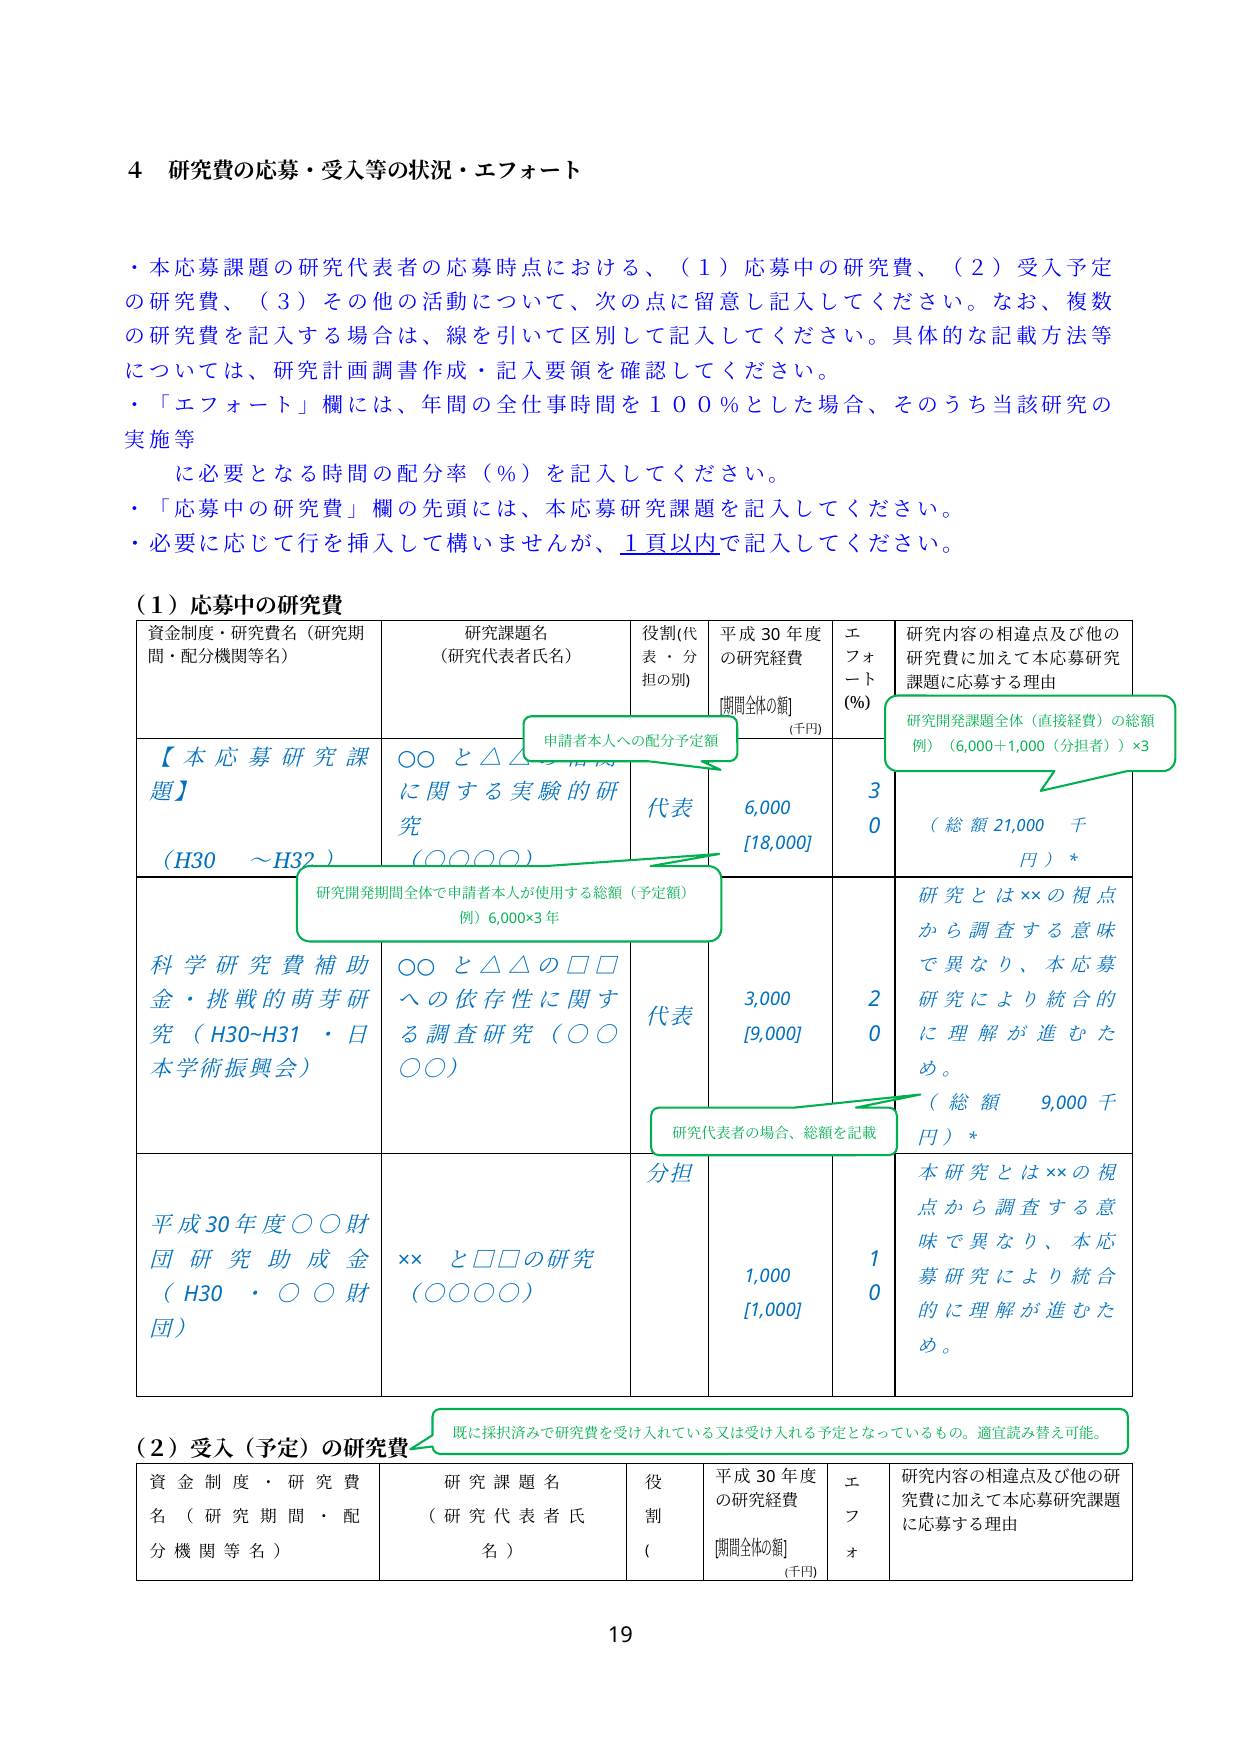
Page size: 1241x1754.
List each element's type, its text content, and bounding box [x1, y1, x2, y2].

table_cell 10 [833, 1156, 894, 1396]
table_header エフォート(%) [828, 1464, 889, 1580]
table_cell （総額21,000千円）* [896, 773, 1132, 876]
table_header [890, 1464, 1132, 1580]
table_header 研究課題名 （研究代表者氏名） [382, 621, 630, 737]
table_cell ××と□□の研究 （○○○○） [382, 1154, 630, 1396]
text （２）受入（予定）の研究費 [124, 1431, 1116, 1463]
text ・「エフォート」欄には、年間の全仕事時間を１００％とした場合、そのうち当該研究の実施等 [124, 387, 1116, 456]
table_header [137, 1464, 379, 1580]
text ・「応募中の研究費」欄の先頭には、本応募研究課題を記入してください。 [124, 490, 1105, 524]
table_cell 分担 [631, 1154, 708, 1396]
table_cell 平成30年度○○財団研究助成金（H30・○○財団） [137, 1154, 381, 1396]
text ・必要に応じて行を挿入して構いませんが、１頁以内で記入してください。 [124, 524, 1105, 559]
table_header エフォート(%) [833, 621, 894, 737]
table_cell ○○と△△の□□への依存性に関する調査研究（○○○○） [382, 943, 630, 1153]
table_header 役割(代表・分担の別) [627, 1464, 703, 1580]
table_cell 代表 [631, 763, 708, 859]
text （１）応募中の研究費 [124, 589, 1072, 620]
text ・本応募課題の研究代表者の応募時点における、（１）応募中の研究費、（２）受入予定の研究費、（３）その他の活動について、次の点に留意し記入してください。なお、複数の研究費を記入する場合は、線を引いて区別して記入してください。具体的な記載方法等については、研究計画調書作成・記入要領を確認してください。 [124, 249, 1116, 387]
table_cell 【本応募研究課題】 （H30 ～H32 ） [137, 739, 381, 876]
table_header 研究内容の相違点及び他の研究費に加えて本応募研究課題に応募する理由 [896, 621, 1132, 694]
table_header 平成30年度の研究経費 [期間全体の額] (千円) [709, 621, 832, 737]
table_header 役割(代表・分担の別) [631, 621, 708, 715]
table_cell 1,000 [1,000] [709, 1157, 832, 1396]
table_cell 研究とは××の視点から調査する意味で異なり、本応募研究により統合的に理解が進むため。 （総額 9,000千円）* [896, 878, 1132, 1153]
table_cell 6,000 [18,000] [709, 739, 832, 876]
text ４ 研究費の応募・受入等の状況・エフォート [124, 153, 1116, 184]
table_cell 代表 [631, 943, 708, 1153]
table_cell 30 [833, 739, 894, 876]
table_cell 20 [833, 878, 894, 1102]
list に必要となる時間の配分率（％）を記入してください。 [154, 456, 1116, 490]
table_header 資金制度・研究費名（研究期間・配分機関等名） [137, 621, 381, 737]
table_header 研究課題名 （研究代表者氏名） [380, 1464, 626, 1580]
table_cell 本研究とは××の視点から調査する意味で異なり、本応募研究により統合的に理解が進むため。 [896, 1154, 1132, 1396]
table_cell 3,000 [9,000] [709, 878, 832, 1106]
table_cell ○○と△△の相関に関する実験的研究 （○○○○） [382, 739, 630, 865]
table_cell 科学研究費補助金・挑戦的萌芽研究（H30~H31・日本学術振興会） [137, 878, 381, 1153]
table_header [704, 1464, 827, 1580]
